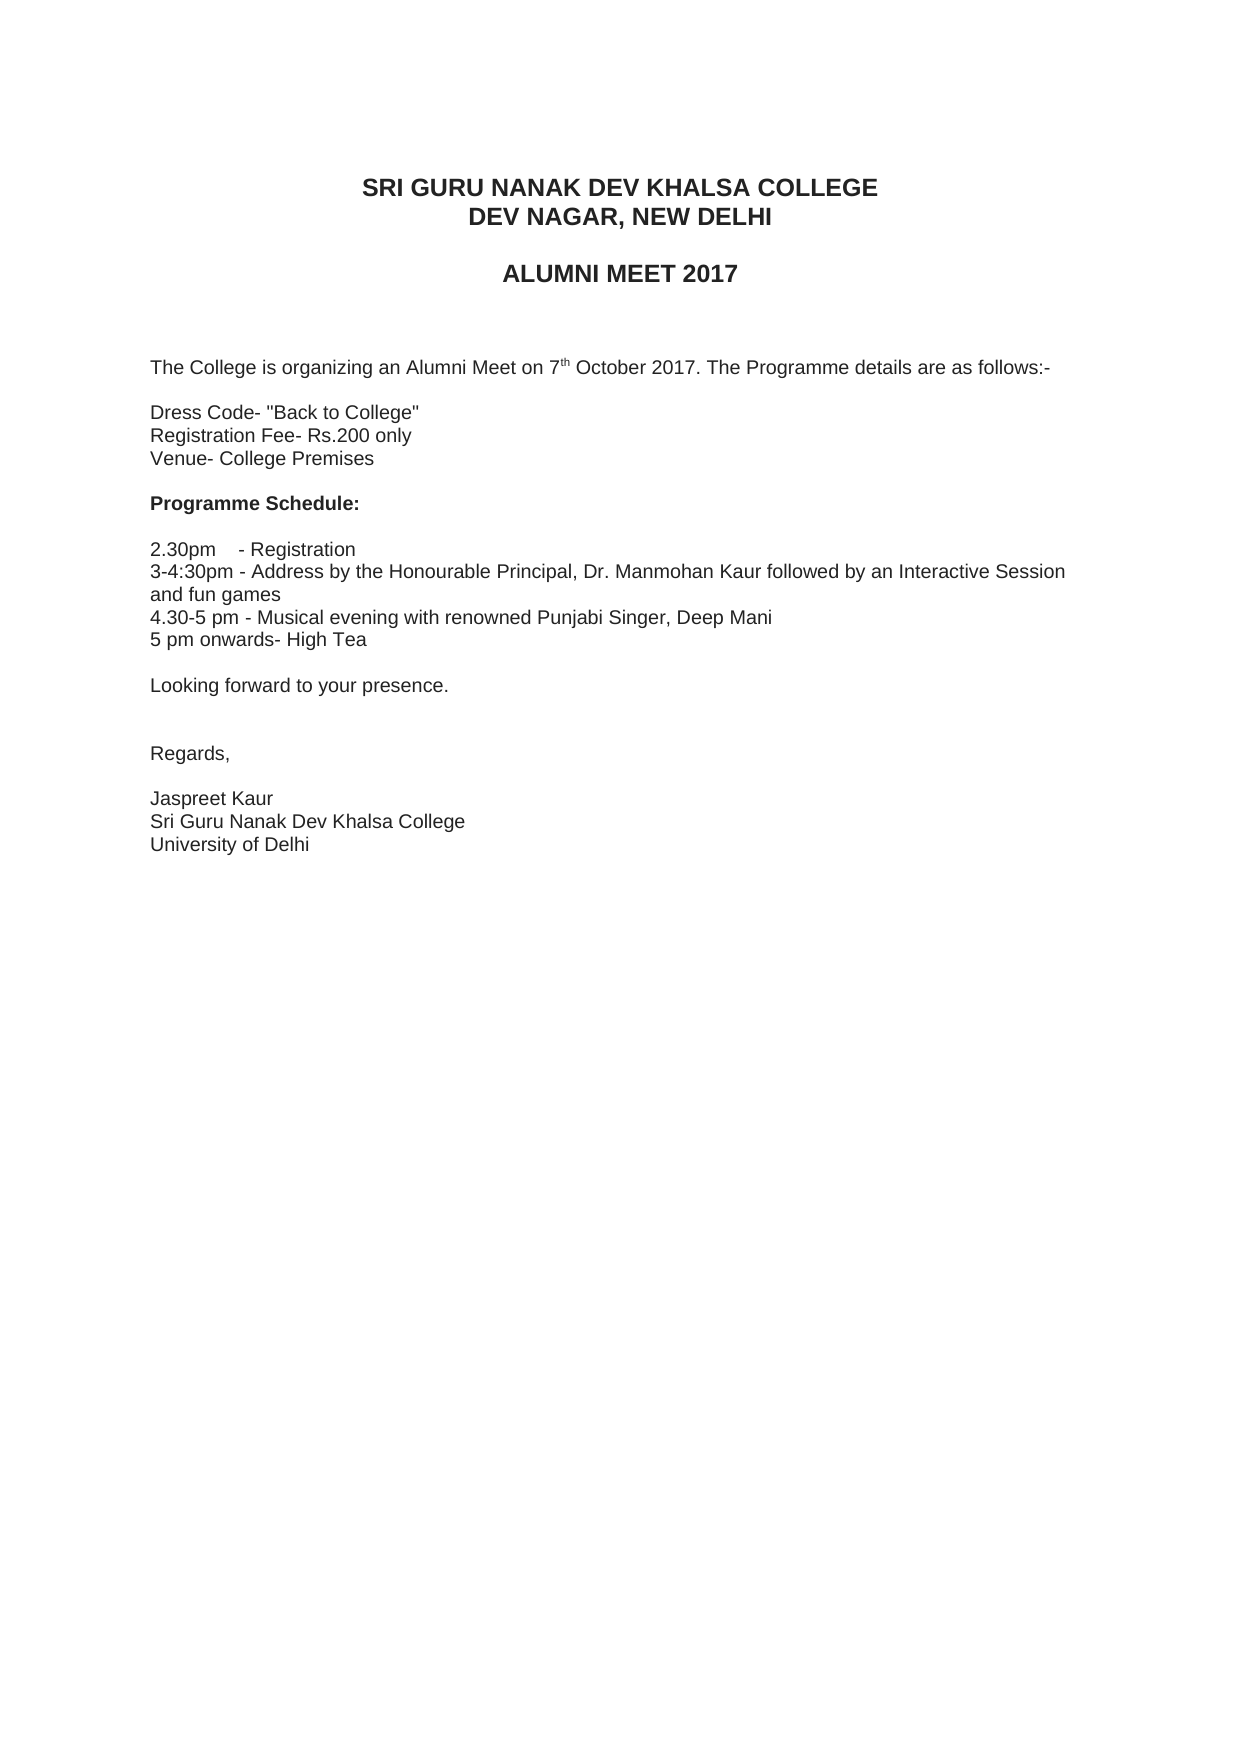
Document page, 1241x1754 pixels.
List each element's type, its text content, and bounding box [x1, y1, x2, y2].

text 2.30pm - Registration [150, 537, 1090, 560]
text Dress Code- "Back to College" [150, 401, 1090, 424]
text Sri Guru Nanak Dev Khalsa College [150, 810, 1090, 833]
text 4.30-5 pm - Musical evening with renowned Punjabi Singer, Deep Mani [150, 606, 1090, 628]
text ALUMNI MEET 2017 [150, 259, 1090, 288]
text Registration Fee- Rs.200 only [150, 424, 1090, 447]
text University of Delhi [150, 833, 1090, 855]
text 3-4:30pm - Address by the Honourable Principal, Dr. Manmohan Kaur followed by an Interactive Session and fun games [150, 560, 1090, 606]
text The College is organizing an Alumni Meet on 7th October 2017. The Programme details are as follows:- [150, 356, 1090, 378]
text SRI GURU NANAK DEV KHALSA COLLEGE [150, 173, 1090, 201]
text DEV NAGAR, NEW DELHI [150, 201, 1090, 230]
text Jaspreet Kaur [150, 787, 1090, 810]
text Venue- College Premises [150, 447, 1090, 469]
text 5 pm onwards- High Tea [150, 628, 1090, 651]
text Programme Schedule: [150, 492, 1090, 515]
text Looking forward to your presence. [150, 674, 1090, 696]
text Regards, [150, 742, 1090, 764]
